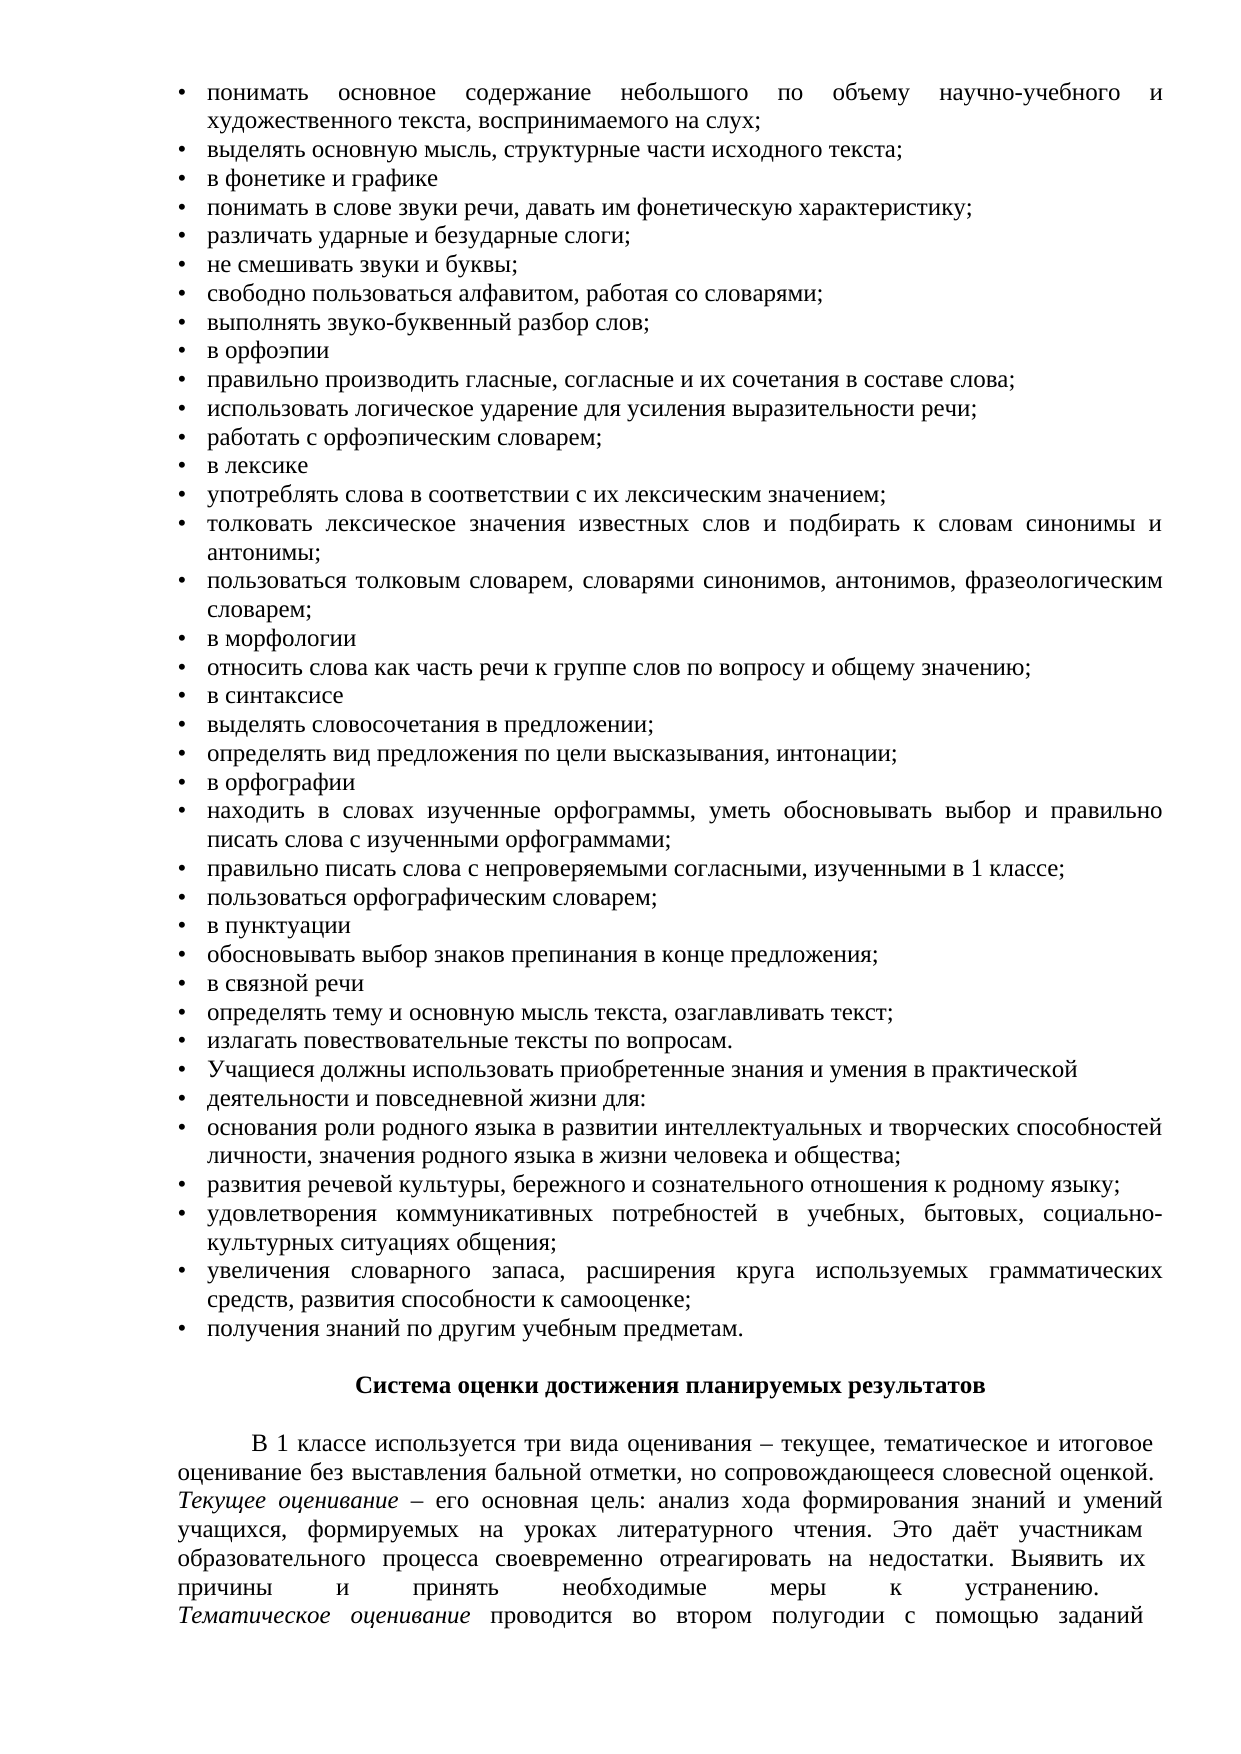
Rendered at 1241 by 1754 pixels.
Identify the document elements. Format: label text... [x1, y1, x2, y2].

list в лексике [177, 451, 1163, 479]
list не смешивать звуки и буквы; [177, 249, 1163, 278]
list различать ударные и безударные слоги; [177, 221, 1163, 249]
list правильно производить гласные, согласные и их сочетания в составе слова; [177, 364, 1163, 393]
list в синтаксисе [177, 681, 1163, 709]
list удовлетворения коммуникативных потребностей в учебных, бытовых, социально-культурных ситуациях общения; [177, 1198, 1163, 1256]
list выполнять звуко-буквенный разбор слов; [177, 307, 1163, 336]
list понимать основное содержание небольшого по объему научно-учебного и художественного текста, воспринимаемого на слух; [177, 77, 1163, 134]
list находить в словах изученные орфограммы, уметь обосновывать выбор и правильно писать слова с изученными орфограммами; [177, 796, 1163, 853]
list определять вид предложения по цели высказывания, интонации; [177, 738, 1163, 767]
list понимать в слове звуки речи, давать им фонетическую характеристику; [177, 192, 1163, 221]
list в связной речи [177, 968, 1163, 997]
list употреблять слова в соответствии с их лексическим значением; [177, 479, 1163, 508]
list в орфографии [177, 767, 1163, 796]
list в фонетике и графике [177, 163, 1163, 192]
list Учащиеся должны использовать приобретенные знания и умения в практической [177, 1054, 1163, 1083]
list пользоваться толковым словарем, словарями синонимов, антонимов, фразеологическим словарем; [177, 566, 1163, 623]
list выделять словосочетания в предложении; [177, 709, 1163, 738]
list деятельности и повседневной жизни для: [177, 1083, 1163, 1112]
list определять тему и основную мысль текста, озаглавливать текст; [177, 997, 1163, 1026]
list развития речевой культуры, бережного и сознательного отношения к родному языку; [177, 1169, 1163, 1198]
list пользоваться орфографическим словарем; [177, 882, 1163, 911]
list основания роли родного языка в развитии интеллектуальных и творческих способностей личности, значения родного языка в жизни человека и общества; [177, 1112, 1163, 1169]
list в морфологии [177, 623, 1163, 652]
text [177, 1428, 1163, 1629]
list выделять основную мысль, структурные части исходного текста; [177, 134, 1163, 163]
list в пунктуации [177, 911, 1163, 939]
list свободно пользоваться алфавитом, работая со словарями; [177, 278, 1163, 307]
list относить слова как часть речи к группе слов по вопросу и общему значению; [177, 652, 1163, 681]
list правильно писать слова с непроверяемыми согласными, изученными в 1 классе; [177, 853, 1163, 882]
list обосновывать выбор знаков препинания в конце предложения; [177, 939, 1163, 968]
list излагать повествовательные тексты по вопросам. [177, 1026, 1163, 1054]
list использовать логическое ударение для усиления выразительности речи; [177, 393, 1163, 422]
text Система оценки достижения планируемых результатов [177, 1371, 1163, 1399]
list в орфоэпии [177, 336, 1163, 364]
list увеличения словарного запаса, расширения круга используемых грамматических средств, развития способности к самооценке; [177, 1256, 1163, 1313]
list работать с орфоэпическим словарем; [177, 422, 1163, 451]
list получения знаний по другим учебным предметам. [177, 1313, 1163, 1342]
list толковать лексическое значения известных слов и подбирать к словам синонимы и антонимы; [177, 508, 1163, 566]
